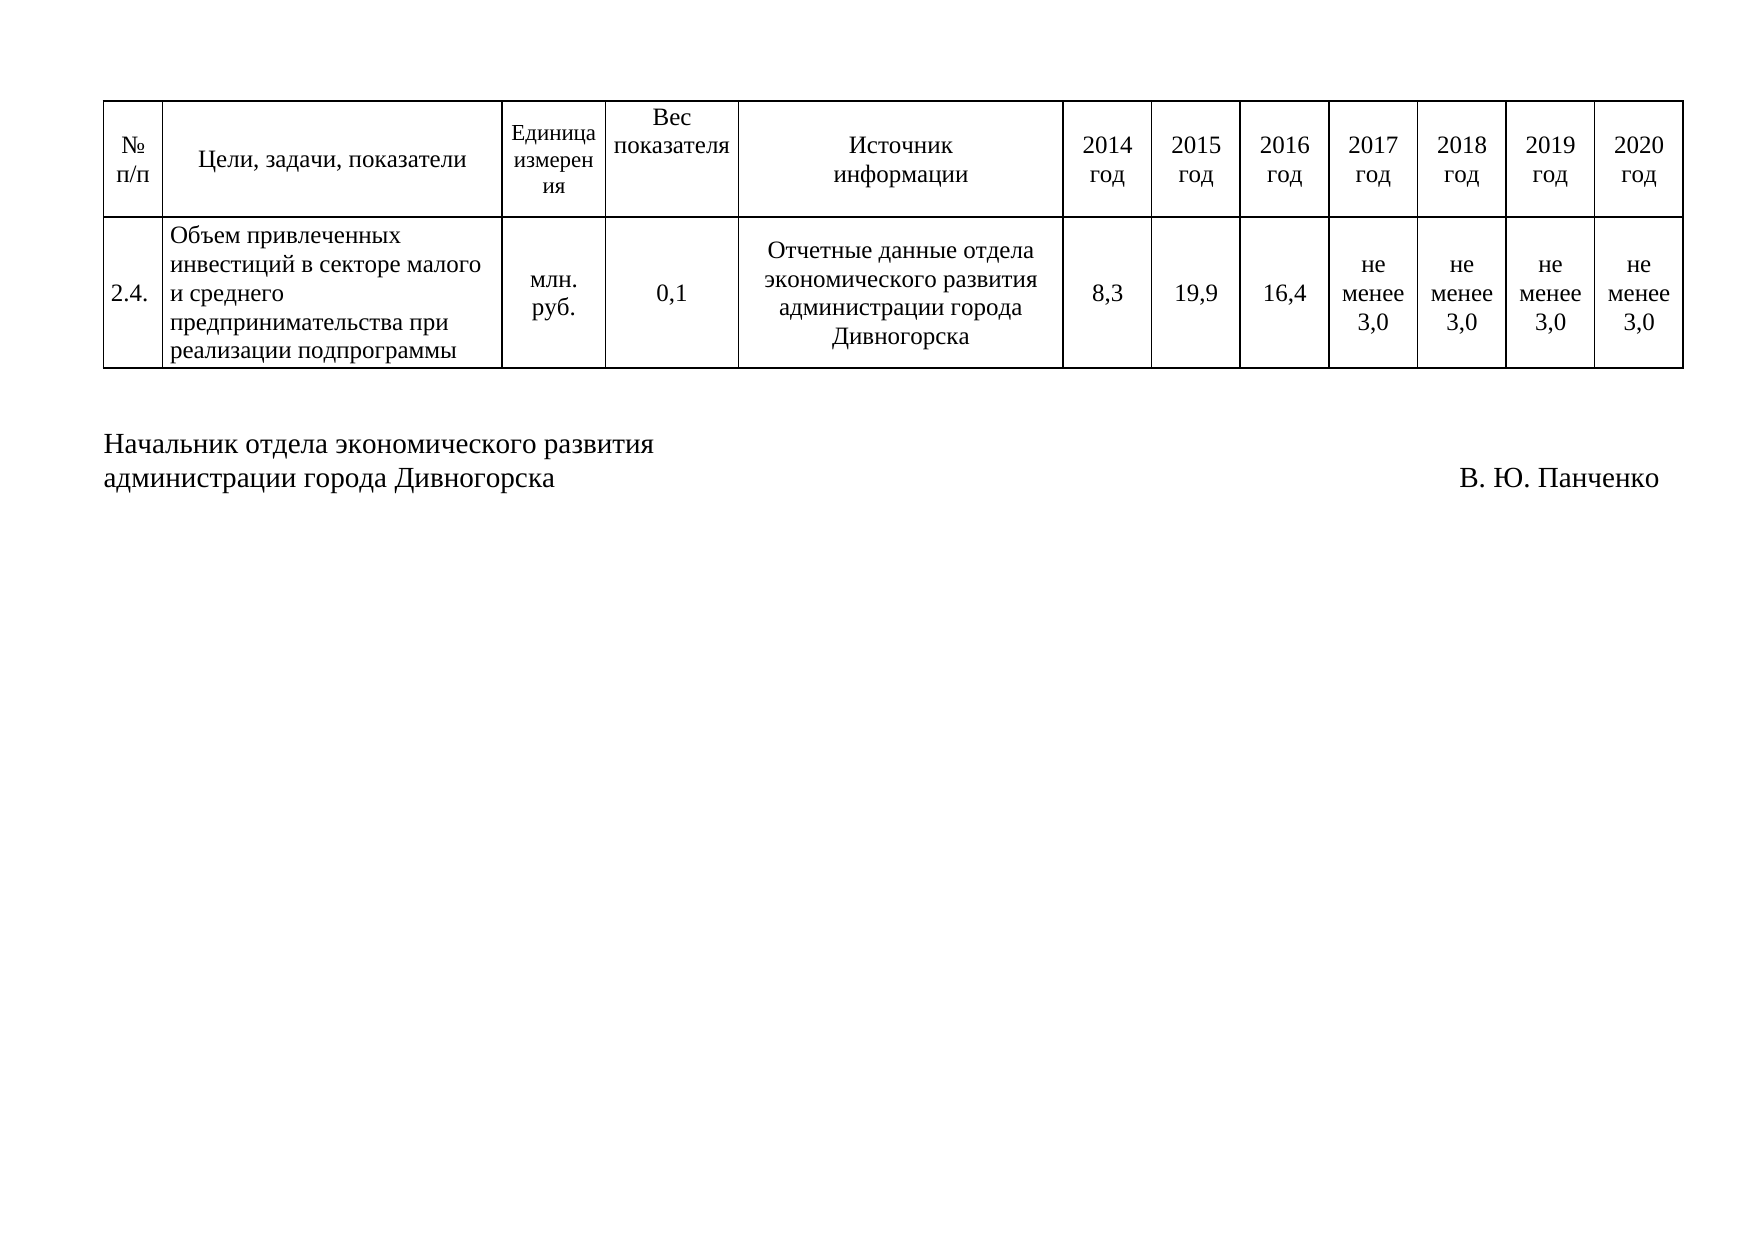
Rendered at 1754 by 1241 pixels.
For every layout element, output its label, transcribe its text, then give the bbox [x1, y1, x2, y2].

table_cell 0,1 [606, 218, 738, 367]
table_header Источник информации [739, 102, 1062, 216]
table_header 2014 год [1064, 102, 1151, 216]
table_cell Объем привлеченных инвестиций в секторе малого и среднего предпринимательства при реализации подпрограммы [163, 218, 501, 367]
table_header 2015 год [1152, 102, 1239, 216]
table_header 2017 год [1330, 102, 1417, 216]
table_cell 8,3 [1064, 218, 1151, 367]
table_cell 2.4. [104, 218, 162, 367]
table_cell млн. руб. [503, 218, 605, 367]
table_header № п/п [104, 102, 162, 216]
table_cell не менее 3,0 [1418, 218, 1505, 367]
table_header 2019 год [1507, 102, 1594, 216]
table_cell 16,4 [1241, 218, 1328, 367]
table_cell не менее 3,0 [1507, 218, 1594, 367]
table_header 2018 год [1418, 102, 1505, 216]
table_header Цели, задачи, показатели [163, 102, 501, 216]
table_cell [739, 218, 1062, 367]
table_cell 19,9 [1152, 218, 1239, 367]
table_header Единицаизмерения [503, 102, 605, 216]
text Начальник отдела экономического развития [103, 426, 1665, 460]
table_cell не менее 3,0 [1595, 218, 1682, 367]
table_header 2016 год [1241, 102, 1328, 216]
table_header Вес показателя [606, 102, 738, 216]
text администрации города Дивногорска В. Ю. Панченко [103, 460, 1665, 493]
table_header 2020 год [1595, 102, 1682, 216]
table_cell не менее 3,0 [1330, 218, 1417, 367]
